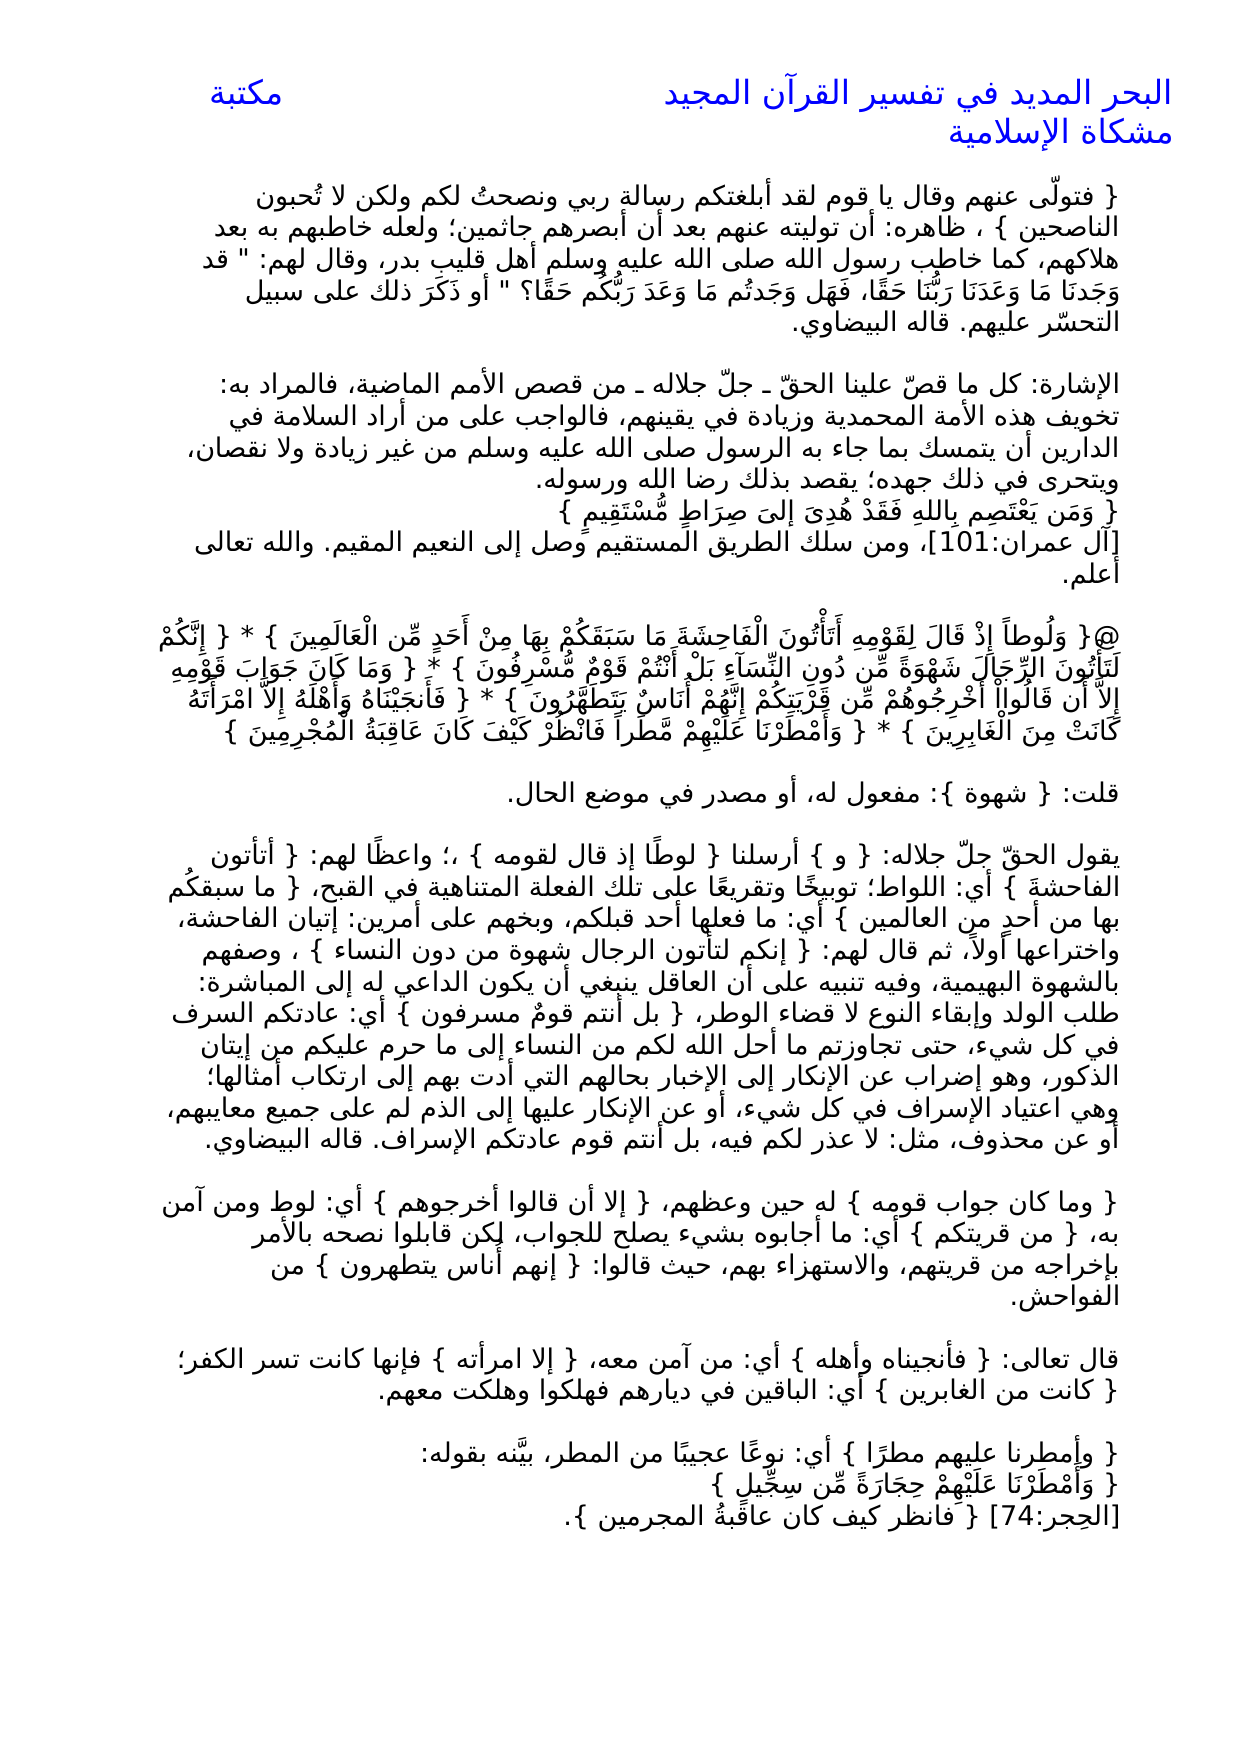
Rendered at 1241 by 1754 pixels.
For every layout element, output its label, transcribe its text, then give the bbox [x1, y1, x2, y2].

text الإشارة: كل ما قصّ علينا الحقّ ـ جلّ جلاله ـ من قصص الأمم الماضية، فالمراد به: تخويف هذه الأمة المحمدية وزيادة في يقينهم، فالواجب على من أراد السلامة في الدارين أن يتمسك بما جاء به الرسول صلى الله عليه وسلم من غير زيادة ولا نقصان، ويتحرى في ذلك جهده؛ يقصد بذلك رضا الله ورسوله. [157, 369, 1120, 495]
text @{ وَلُوطاً إِذْ قَالَ لِقَوْمِهِ أَتَأْتُونَ الْفَاحِشَةَ مَا سَبَقَكُمْ بِهَا مِنْ أَحَدٍ مِّن الْعَالَمِينَ } * { إِنَّكُمْ لَتَأْتُونَ الرِّجَالَ شَهْوَةً مِّن دُونِ النِّسَآءِ بَلْ أَنْتُمْ قَوْمٌ مُّسْرِفُونَ } * { وَمَا كَانَ جَوَابَ قَوْمِهِ إِلاَّ أَن قَالُوااْ أَخْرِجُوهُمْ مِّن قَرْيَتِكُمْ إِنَّهُمْ أُنَاسٌ يَتَطَهَّرُونَ } * { فَأَنجَيْنَاهُ وَأَهْلَهُ إِلاَّ امْرَأَتَهُ كَانَتْ مِنَ الْغَابِرِينَ } * { وَأَمْطَرْنَا عَلَيْهِمْ مَّطَراً فَانْظُرْ كَيْفَ كَانَ عَاقِبَةُ الْمُجْرِمِينَ } [157, 620, 1120, 747]
text { وَأَمْطَرْنَا عَلَيْهِمْ حِجَارَةً مِّن سِجِّيلٍ } [157, 1468, 1120, 1500]
text { وأمطرنا عليهم مطرًا } أي: نوعًا عجيبًا من المطر، بيَّنه بقوله: [157, 1437, 1120, 1468]
text قال تعالى: { فأنجيناه وأهله } أي: من آمن معه، { إلا امرأته } فإنها كانت تسر الكفر؛ { كانت من الغابرين } أي: الباقين في ديارهم فهلكوا وهلكت معهم. [157, 1343, 1120, 1406]
text { وَمَن يَعْتَصِم بِاللهِ فَقَدْ هُدِىَ إلىَ صِرَاطٍ مُّسْتَقِيمٍ } [157, 495, 1120, 527]
text [الحِجر:74] { فانظر كيف كان عاقبةُ المجرمين }. [157, 1500, 1120, 1532]
text قلت: { شهوة }: مفعول له، أو مصدر في موضع الحال. [157, 777, 1120, 809]
text يقول الحقّ جلّ جلاله: { و } أرسلنا { لوطًا إذ قال لقومه } ،؛ واعظًا لهم: { أتأتون الفاحشةَ } أي: اللواط؛ توبيخًا وتقريعًا على تلك الفعلة المتناهية في القبح، { ما سبقكُم بها من أحدٍ من العالمين } أي: ما فعلها أحد قبلكم، وبخهم على أمرين: إتيان الفاحشة، واختراعها أولاً، ثم قال لهم: { إنكم لتأتون الرجال شهوة من دون النساء } ، وصفهم بالشهوة البهيمية، وفيه تنبيه على أن العاقل ينبغي أن يكون الداعي له إلى المباشرة: طلب الولد وإبقاء النوع لا قضاء الوطر، { بل أنتم قومٌ مسرفون } أي: عادتكم السرف في كل شيء، حتى تجاوزتم ما أحل الله لكم من النساء إلى ما حرم عليكم من إيتان الذكور، وهو إضراب عن الإنكار إلى الإخبار بحالهم التي أدت بهم إلى ارتكاب أمثالها؛ وهي اعتياد الإسراف في كل شيء، أو عن الإنكار عليها إلى الذم لم على جميع معايبهم، أو عن محذوف، مثل: لا عذر لكم فيه، بل أنتم قوم عادتكم الإسراف. قاله البيضاوي. [157, 840, 1120, 1155]
text [آل عمران:101]، ومن سلك الطريق المستقيم وصل إلى النعيم المقيم. والله تعالى أعلم. [157, 527, 1120, 590]
text { وما كان جواب قومه } له حين وعظهم، { إلا أن قالوا أخرجوهم } أي: لوط ومن آمن به، { من قريتكم } أي: ما أجابوه بشيء يصلح للجواب، لكن قابلوا نصحه بالأمر بإخراجه من قريتهم، والاستهزاء بهم، حيث قالوا: { إنهم أُناس يتطهرون } من الفواحش. [157, 1186, 1120, 1312]
text { فتولّى عنهم وقال يا قوم لقد أبلغتكم رسالة ربي ونصحتُ لكم ولكن لا تُحبون الناصحين } ، ظاهره: أن توليته عنهم بعد أن أبصرهم جاثمين؛ ولعله خاطبهم به بعد هلاكهم، كما خاطب رسول الله صلى الله عليه وسلم أهل قليب بدر، وقال لهم: " قد وَجَدنَا مَا وَعَدَنَا رَبُّنَا حَقًا، فَهَل وَجَدتُم مَا وَعَدَ رَبُّكُم حَقًا؟ " أو ذَكَرَ ذلك على سبيل التحسّر عليهم. قاله البيضاوي. [157, 180, 1120, 338]
